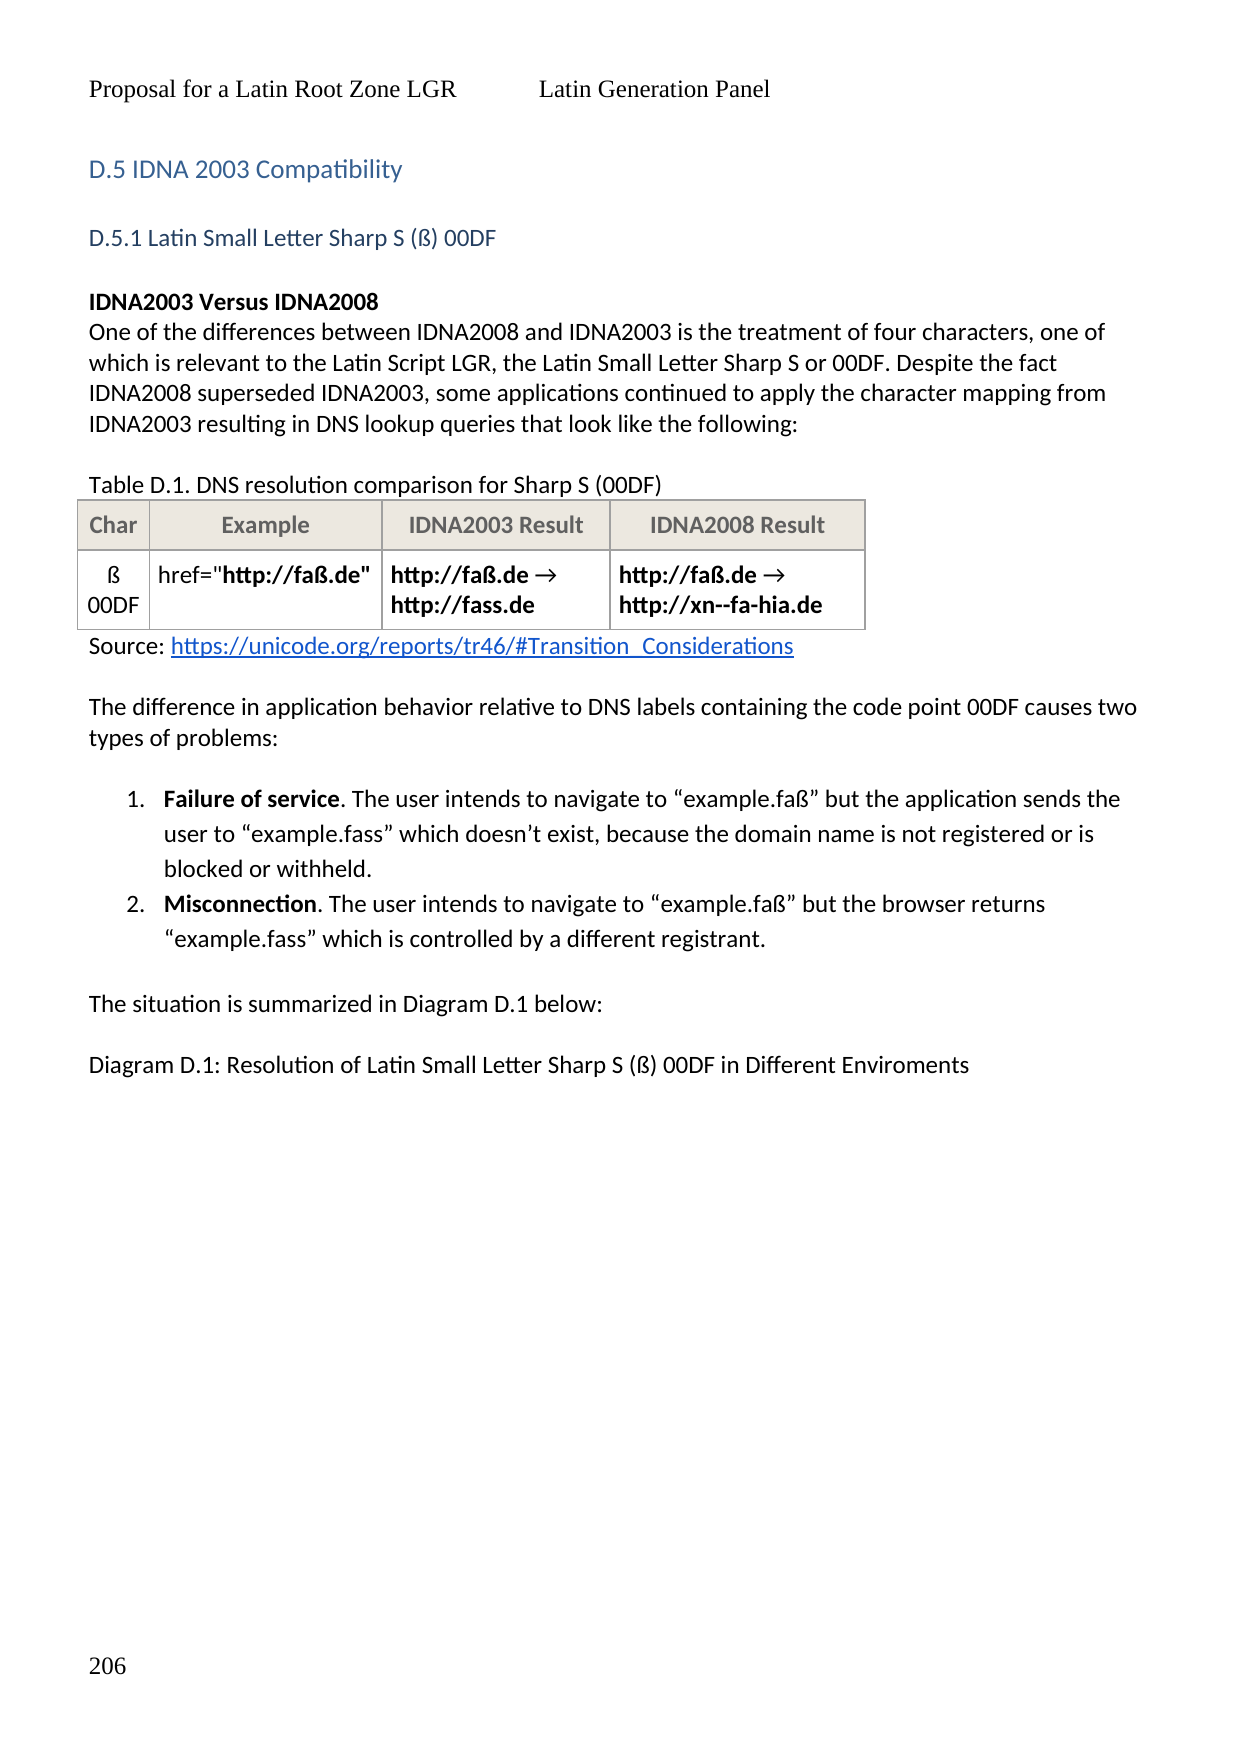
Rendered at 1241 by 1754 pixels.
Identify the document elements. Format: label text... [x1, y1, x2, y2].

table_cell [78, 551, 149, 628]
text Table D.1. DNS resolution comparison for Sharp S (00DF) [89, 469, 1152, 499]
text The difference in application behavior relative to DNS labels containing the code point 00DF causes two types of problems: [89, 691, 1152, 752]
subtitle D.5 IDNA 2003 Compatibility [89, 152, 1152, 185]
list Failure of service. The user intends to navigate to “example.faß” but the application sends the user to “example.fass” which doesn’t exist, because the domain name is not registered or is blocked or withheld. [126, 783, 1152, 883]
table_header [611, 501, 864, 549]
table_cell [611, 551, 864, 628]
text IDNA2003 Versus IDNA2008 [89, 286, 1152, 316]
text Diagram D.1: Resolution of Latin Small Letter Sharp S (ß) 00DF in Different Enviroments [89, 1049, 1152, 1080]
text Source: https://unicode.org/reports/tr46/#Transition_Considerations [89, 630, 1152, 661]
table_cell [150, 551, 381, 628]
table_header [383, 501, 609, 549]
list Misconnection. The user intends to navigate to “example.faß” but the browser returns “example.fass” which is controlled by a different registrant. [126, 888, 1152, 953]
text One of the differences between IDNA2008 and IDNA2003 is the treatment of four characters, one of which is relevant to the Latin Script LGR, the Latin Small Letter Sharp S or 00DF. Despite the fact IDNA2008 superseded IDNA2003, some applications continued to apply the character mapping from IDNA2003 resulting in DNS lookup queries that look like the following: [89, 316, 1152, 438]
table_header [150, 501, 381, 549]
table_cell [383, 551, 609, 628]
subtitle D.5.1 Latin Small Letter Sharp S (ß) 00DF [89, 222, 1152, 253]
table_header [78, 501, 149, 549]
text The situation is summarized in Diagram D.1 below: [89, 988, 1152, 1019]
